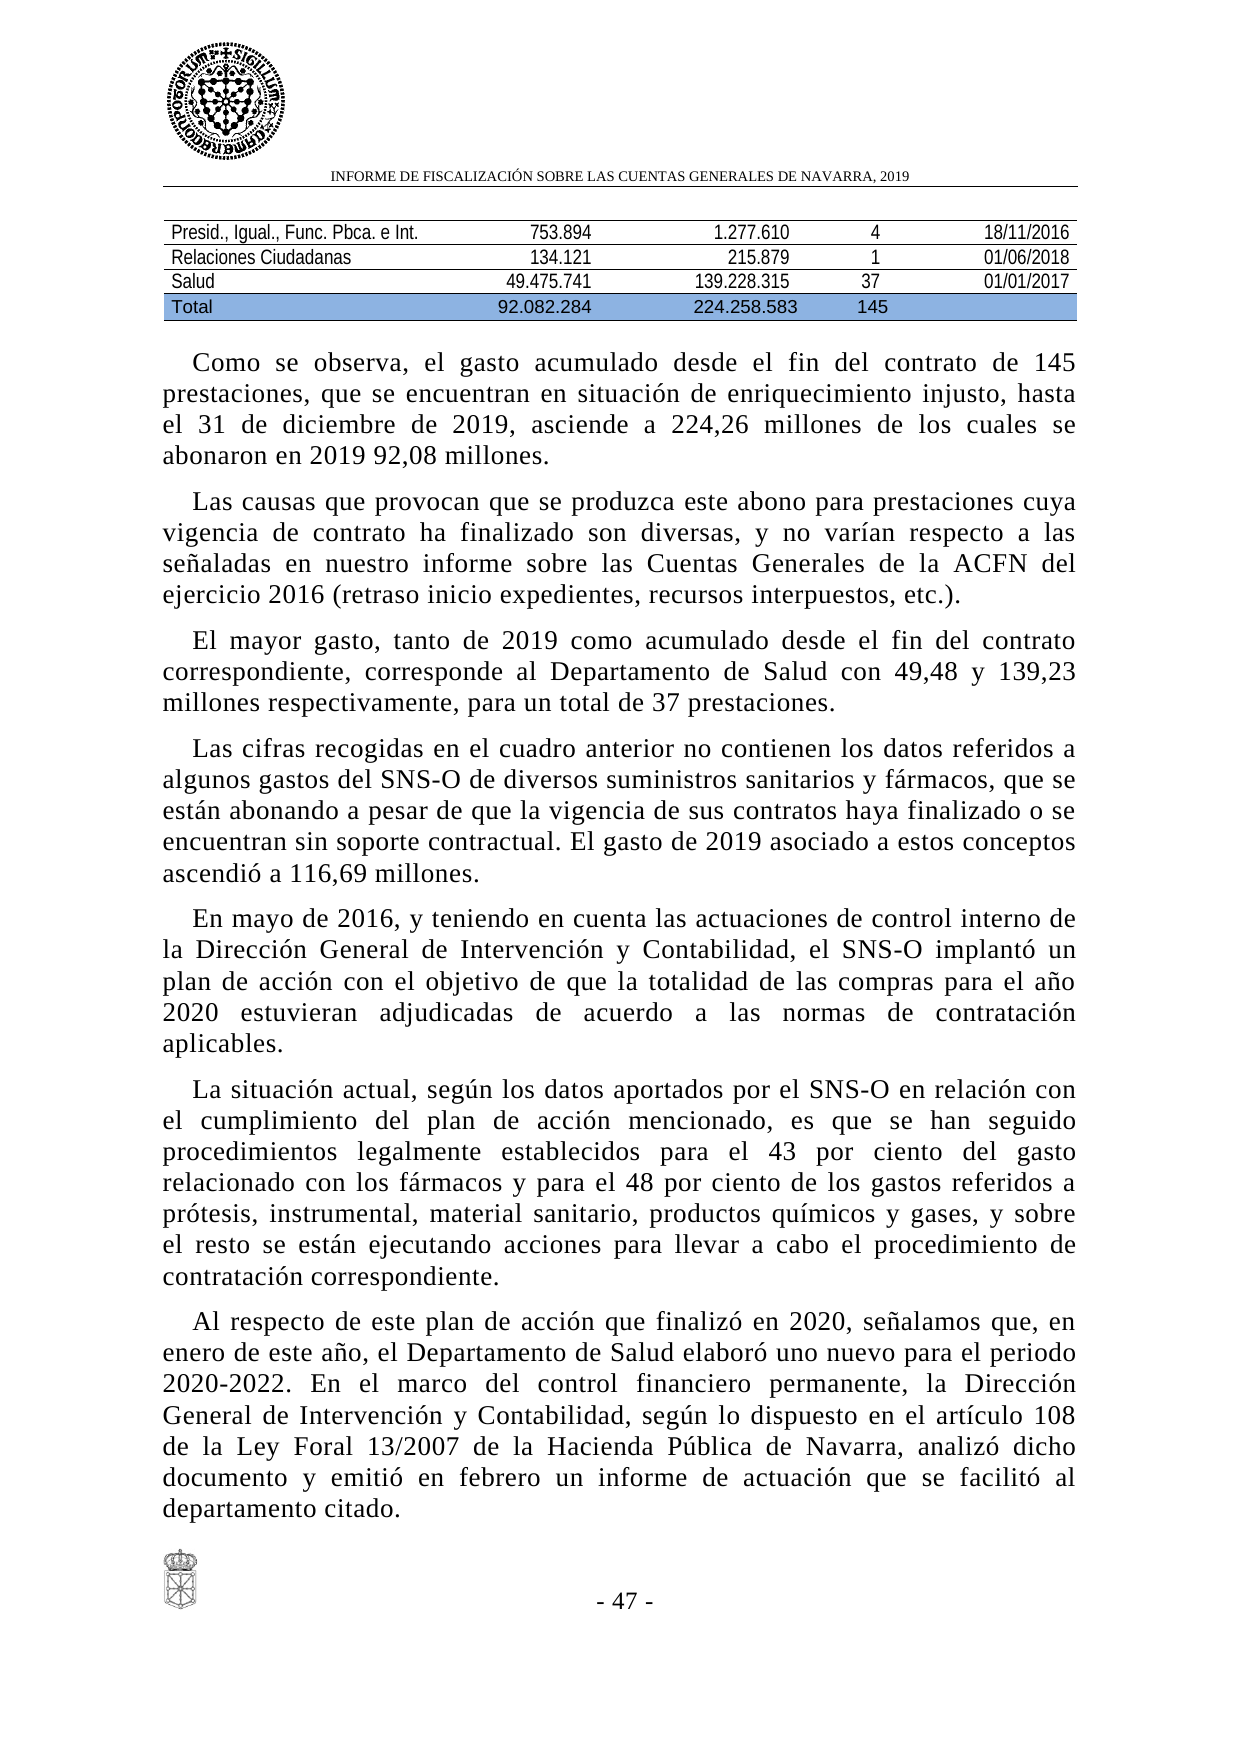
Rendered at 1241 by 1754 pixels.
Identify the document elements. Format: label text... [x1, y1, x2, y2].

picture [162, 1548, 198, 1610]
table_cell [887, 294, 1077, 320]
text Como se observa, el gasto acumulado desde el fin del contrato de 145 prestaciones, que se encuentran en situación de enriquecimiento injusto, hasta el 31 de diciembre de 2019, asciende a 224,26 millones de los cuales se abonaron en 2019 92,08 millones. [162, 346, 1078, 470]
table_cell 4 [797, 221, 887, 244]
table_cell 1 [797, 245, 887, 269]
table_cell 145 [797, 294, 887, 320]
text Al respecto de este plan de acción que finalizó en 2020, señalamos que, en enero de este año, el Departamento de Salud elaboró uno nuevo para el periodo 2020-2022. En el marco del control financiero permanente, la Dirección General de Intervención y Contabilidad, según lo dispuesto en el artículo 108 de la Ley Foral 13/2007 de la Hacienda Pública de Navarra, analizó dicho documento y emitió en febrero un informe de actuación que se facilitó al departamento citado. [162, 1305, 1078, 1523]
table_cell 49.475.741 [429, 270, 592, 293]
table_cell Salud [164, 270, 429, 293]
table_cell 01/06/2018 [887, 245, 1077, 269]
text Las cifras recogidas en el cuadro anterior no contienen los datos referidos a algunos gastos del SNS-O de diversos suministros sanitarios y fármacos, que se están abonando a pesar de que la vigencia de sus contratos haya finalizado o se encuentran sin soporte contractual. El gasto de 2019 asociado a estos conceptos ascendió a 116,69 millones. [162, 732, 1078, 888]
table_cell 134.121 [429, 245, 592, 269]
table_cell 224.258.583 [592, 294, 797, 320]
text El mayor gasto, tanto de 2019 como acumulado desde el fin del contrato correspondiente, corresponde al Departamento de Salud con 49,48 y 139,23 millones respectivamente, para un total de 37 prestaciones. [162, 624, 1078, 717]
text Las causas que provocan que se produzca este abono para prestaciones cuya vigencia de contrato ha finalizado son diversas, y no varían respecto a las señaladas en nuestro informe sobre las Cuentas Generales de la ACFN del ejercicio 2016 (retraso inicio expedientes, recursos interpuestos, etc.). [162, 485, 1078, 609]
table_cell 37 [797, 270, 887, 293]
table_cell 1.277.610 [592, 221, 797, 244]
text La situación actual, según los datos aportados por el SNS-O en relación con el cumplimiento del plan de acción mencionado, es que se han seguido procedimientos legalmente establecidos para el 43 por ciento del gasto relacionado con los fármacos y para el 48 por ciento de los gastos referidos a prótesis, instrumental, material sanitario, productos químicos y gases, y sobre el resto se están ejecutando acciones para llevar a cabo el procedimiento de contratación correspondiente. [162, 1073, 1078, 1291]
picture [162, 38, 289, 164]
table_cell Presid., Igual., Func. Pbca. e Int. [164, 221, 429, 244]
table_cell Total [164, 294, 429, 320]
table_cell 01/01/2017 [887, 270, 1077, 293]
table_cell 753.894 [429, 221, 592, 244]
table_cell 139.228.315 [592, 270, 797, 293]
table_cell 215.879 [592, 245, 797, 269]
table_cell 18/11/2016 [887, 221, 1077, 244]
table_cell 92.082.284 [429, 294, 592, 320]
table_cell Relaciones Ciudadanas [164, 245, 429, 269]
text En mayo de 2016, y teniendo en cuenta las actuaciones de control interno de la Dirección General de Intervención y Contabilidad, el SNS-O implantó un plan de acción con el objetivo de que la totalidad de las compras para el año 2020 estuvieran adjudicadas de acuerdo a las normas de contratación aplicables. [162, 902, 1078, 1058]
